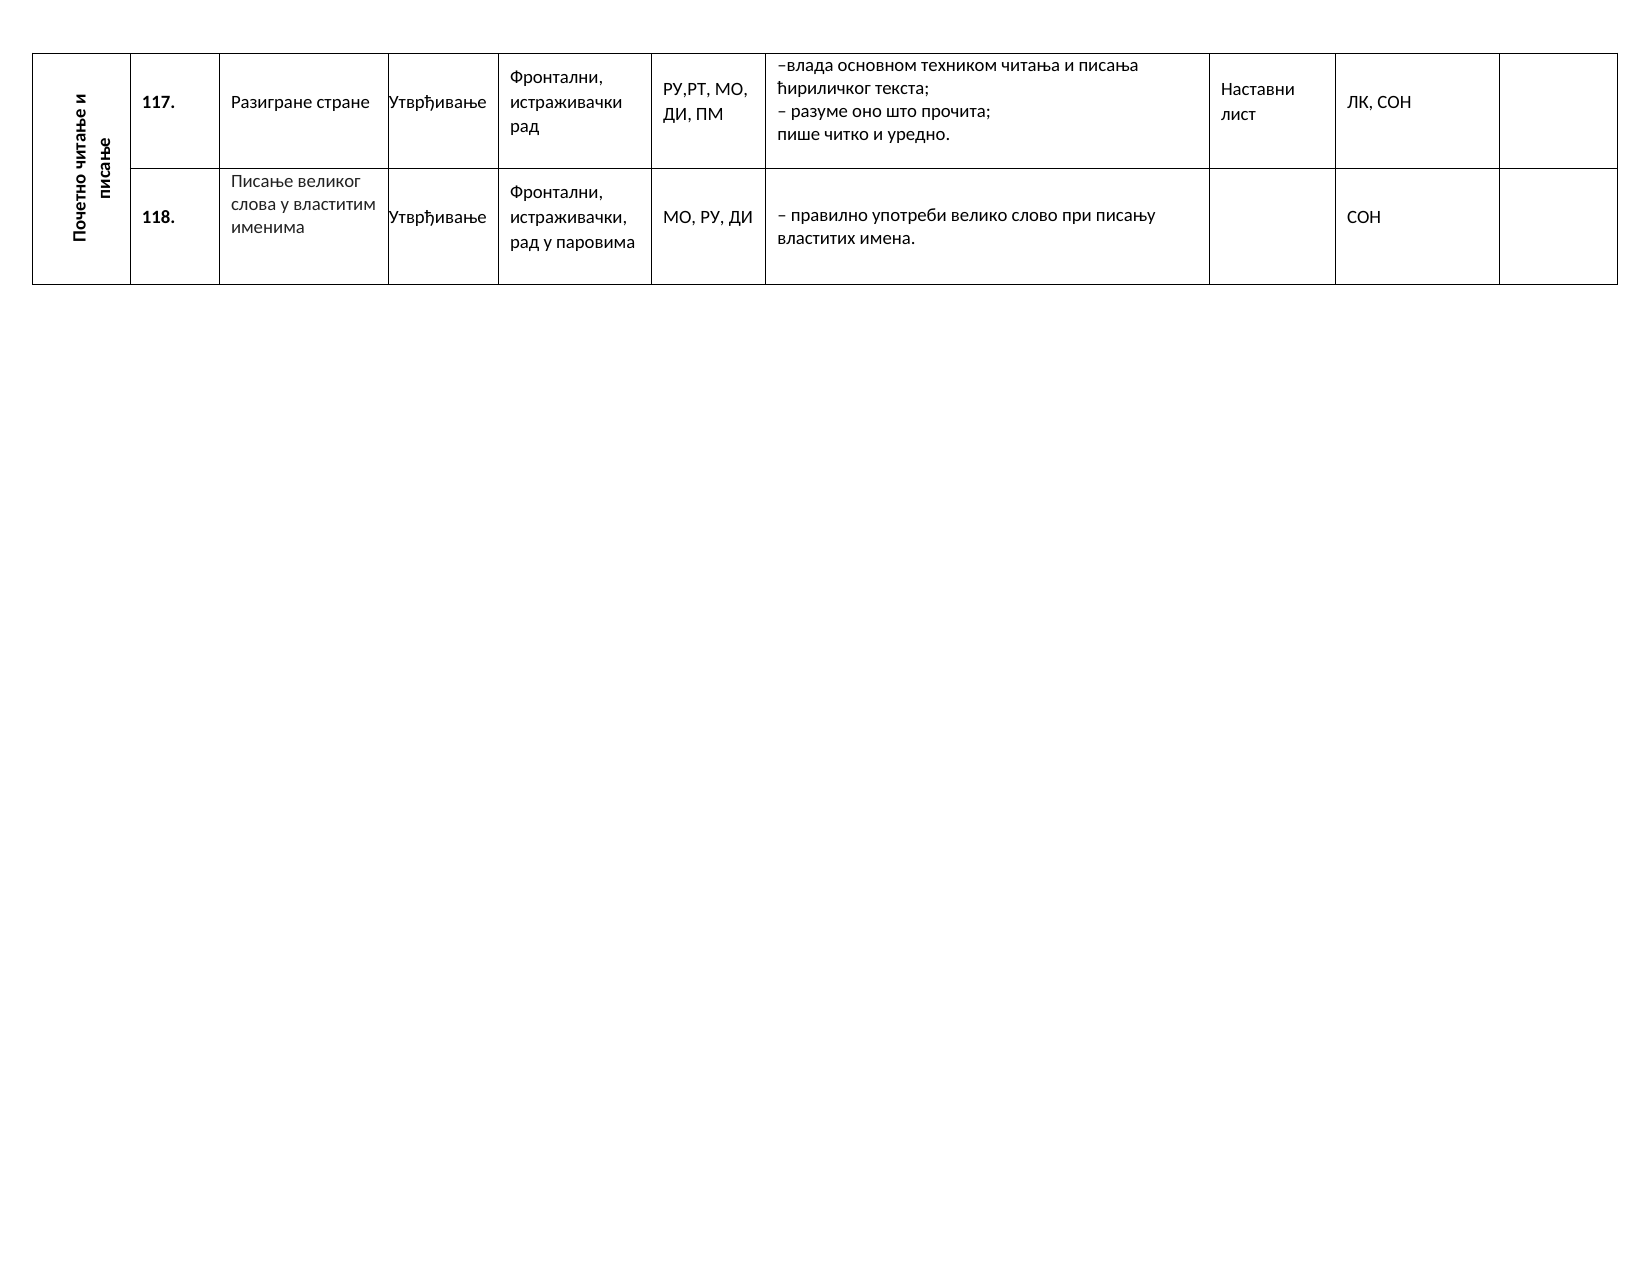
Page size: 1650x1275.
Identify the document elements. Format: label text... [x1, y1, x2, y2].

table_header –влада основном техником читања и писања ћириличког текста; – разуме оно што прочита; пише читко и уредно. [766, 54, 1209, 168]
table_header Утврђивање [389, 54, 498, 168]
table_cell Фронтални, истраживачки, рад у паровима [499, 169, 651, 284]
table_cell Писање великог слова у властитим именима [220, 169, 388, 284]
table_header ЛК, СОН [1336, 54, 1499, 168]
table_cell Утврђивање [389, 169, 498, 284]
table_header Наставни лист [1210, 54, 1335, 168]
table_header Почетно читање и писање [33, 54, 130, 284]
table_cell – правилно употреби велико слово при писању властитих имена. [766, 169, 1209, 284]
table_header РУ,РТ, МО, ДИ, ПМ [652, 54, 765, 168]
table_cell СОН [1336, 169, 1499, 284]
table_cell МО, РУ, ДИ [652, 169, 765, 284]
table_header Разигране стране [220, 54, 388, 168]
table_header 117. [131, 54, 219, 168]
table_cell 118. [131, 169, 219, 284]
table_header Фронтални, истраживачки рад [499, 54, 651, 168]
table_cell [1500, 169, 1617, 284]
table_cell [1210, 169, 1335, 284]
table_header [1500, 54, 1617, 168]
